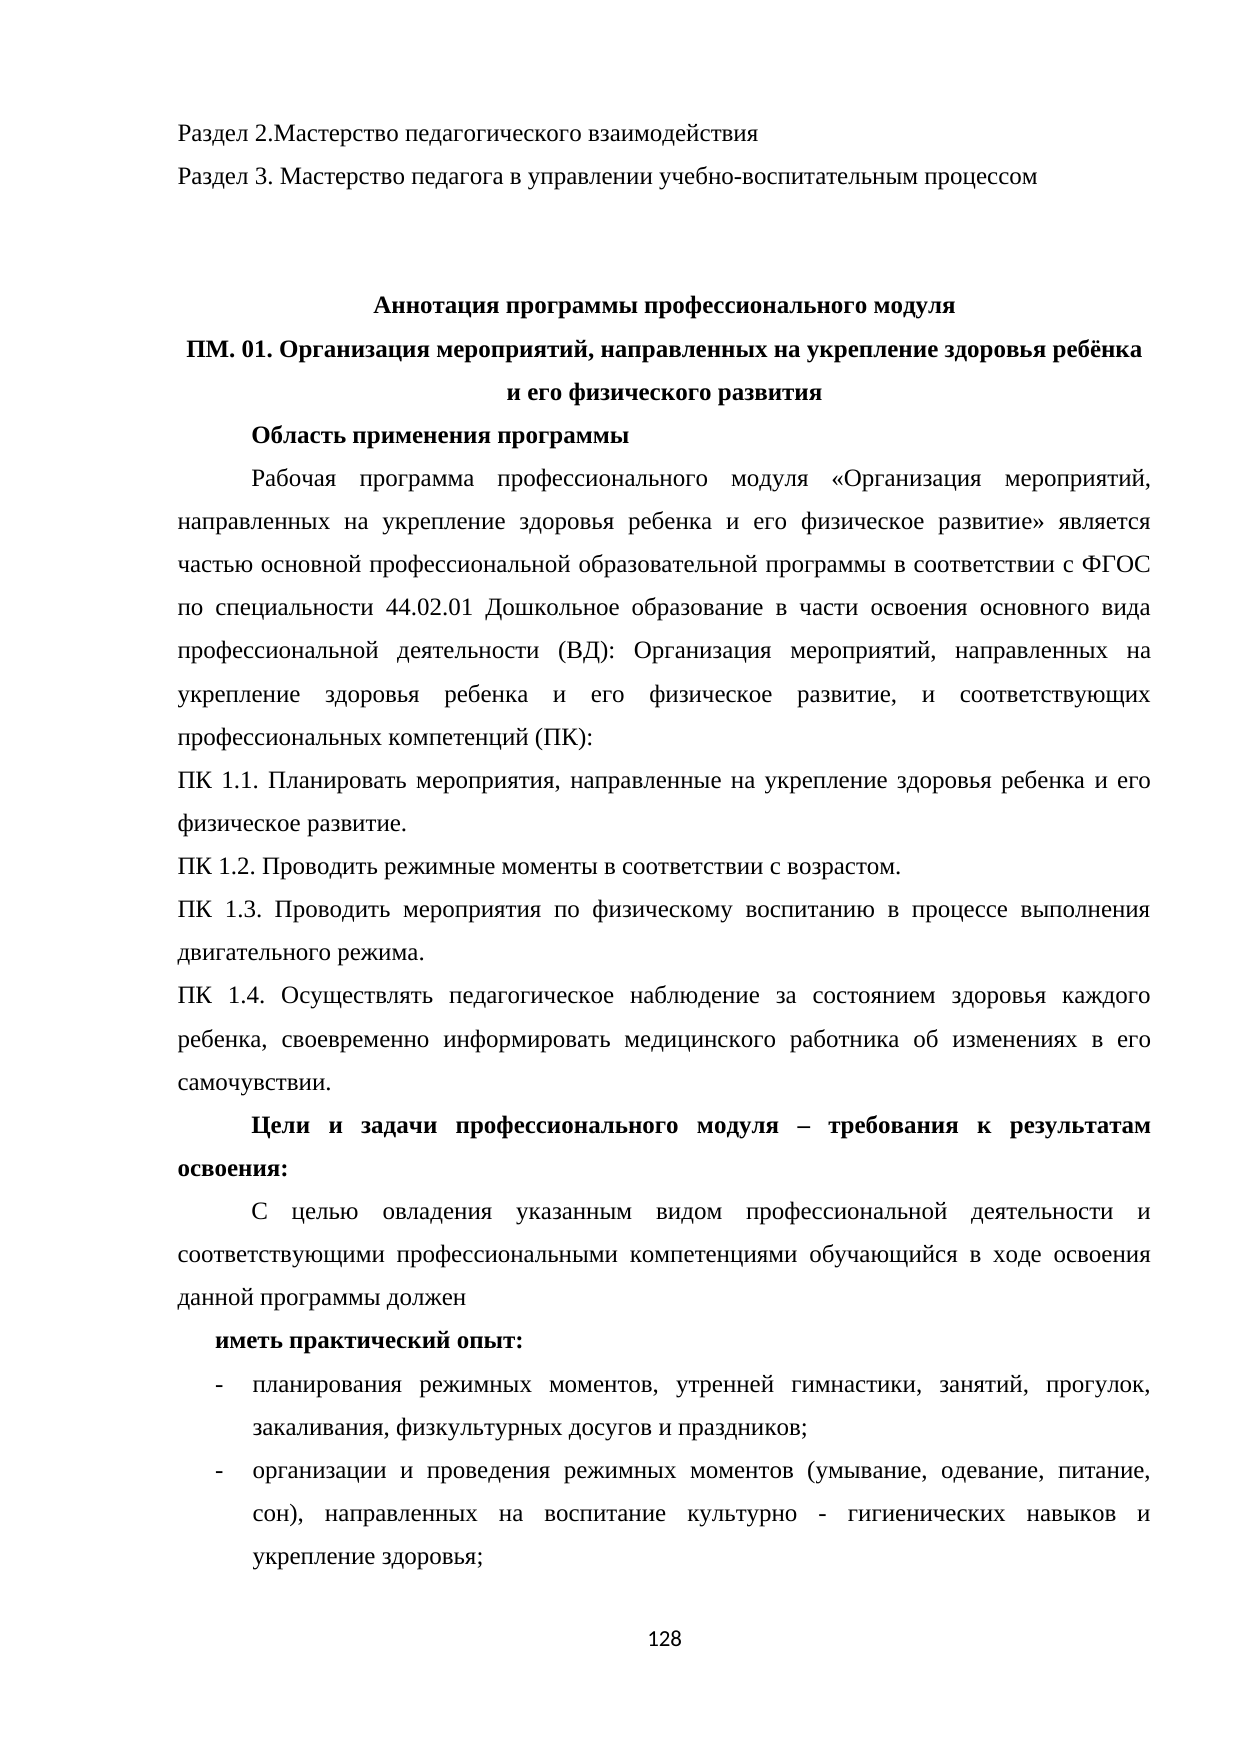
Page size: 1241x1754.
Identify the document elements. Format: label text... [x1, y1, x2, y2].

text Цели и задачи профессионального модуля – требования к результатам освоения: [177, 1110, 1152, 1182]
list планирования режимных моментов, утренней гимнастики, занятий, прогулок, закаливания, физкультурных досугов и праздников; [215, 1369, 1152, 1441]
text Рабочая программа профессионального модуля «Организация мероприятий, направленных на укрепление здоровья ребенка и его физическое развитие» является частью основной профессиональной образовательной программы в соответствии с ФГОС по специальности 44.02.01 Дошкольное образование в части освоения основного вида профессиональной деятельности (ВД): Организация мероприятий, направленных на укрепление здоровья ребенка и его физическое развитие, и соответствующих профессиональных компетенций (ПК): [177, 463, 1152, 751]
text ПК 1.2. Проводить режимные моменты в соответствии с возрастом. [177, 851, 1152, 880]
text Раздел 2.Мастерство педагогического взаимодействия [177, 118, 1152, 147]
text ПК 1.4. Осуществлять педагогическое наблюдение за состоянием здоровья каждого ребенка, своевременно информировать медицинского работника об изменениях в его самочувствии. [177, 981, 1152, 1096]
text иметь практический опыт: [177, 1326, 1152, 1354]
text ПК 1.3. Проводить мероприятия по физическому воспитанию в процессе выполнения двигательного режима. [177, 894, 1152, 966]
list организации и проведения режимных моментов (умывание, одевание, питание, сон), направленных на воспитание культурно - гигиенических навыков и укрепление здоровья; [215, 1455, 1152, 1570]
text С целью овладения указанным видом профессиональной деятельности и соответствующими профессиональными компетенциями обучающийся в ходе освоения данной программы должен [177, 1196, 1152, 1311]
text Область применения программы [177, 420, 1152, 449]
text Аннотация программы профессионального модуля [177, 291, 1152, 319]
text ПК 1.1. Планировать мероприятия, направленные на укрепление здоровья ребенка и его физическое развитие. [177, 765, 1152, 837]
text ПМ. 01. Организация мероприятий, направленных на укрепление здоровья ребёнка и его физического развития [177, 334, 1152, 406]
text Раздел 3. Мастерство педагога в управлении учебно-воспитательным процессом [177, 161, 1152, 190]
